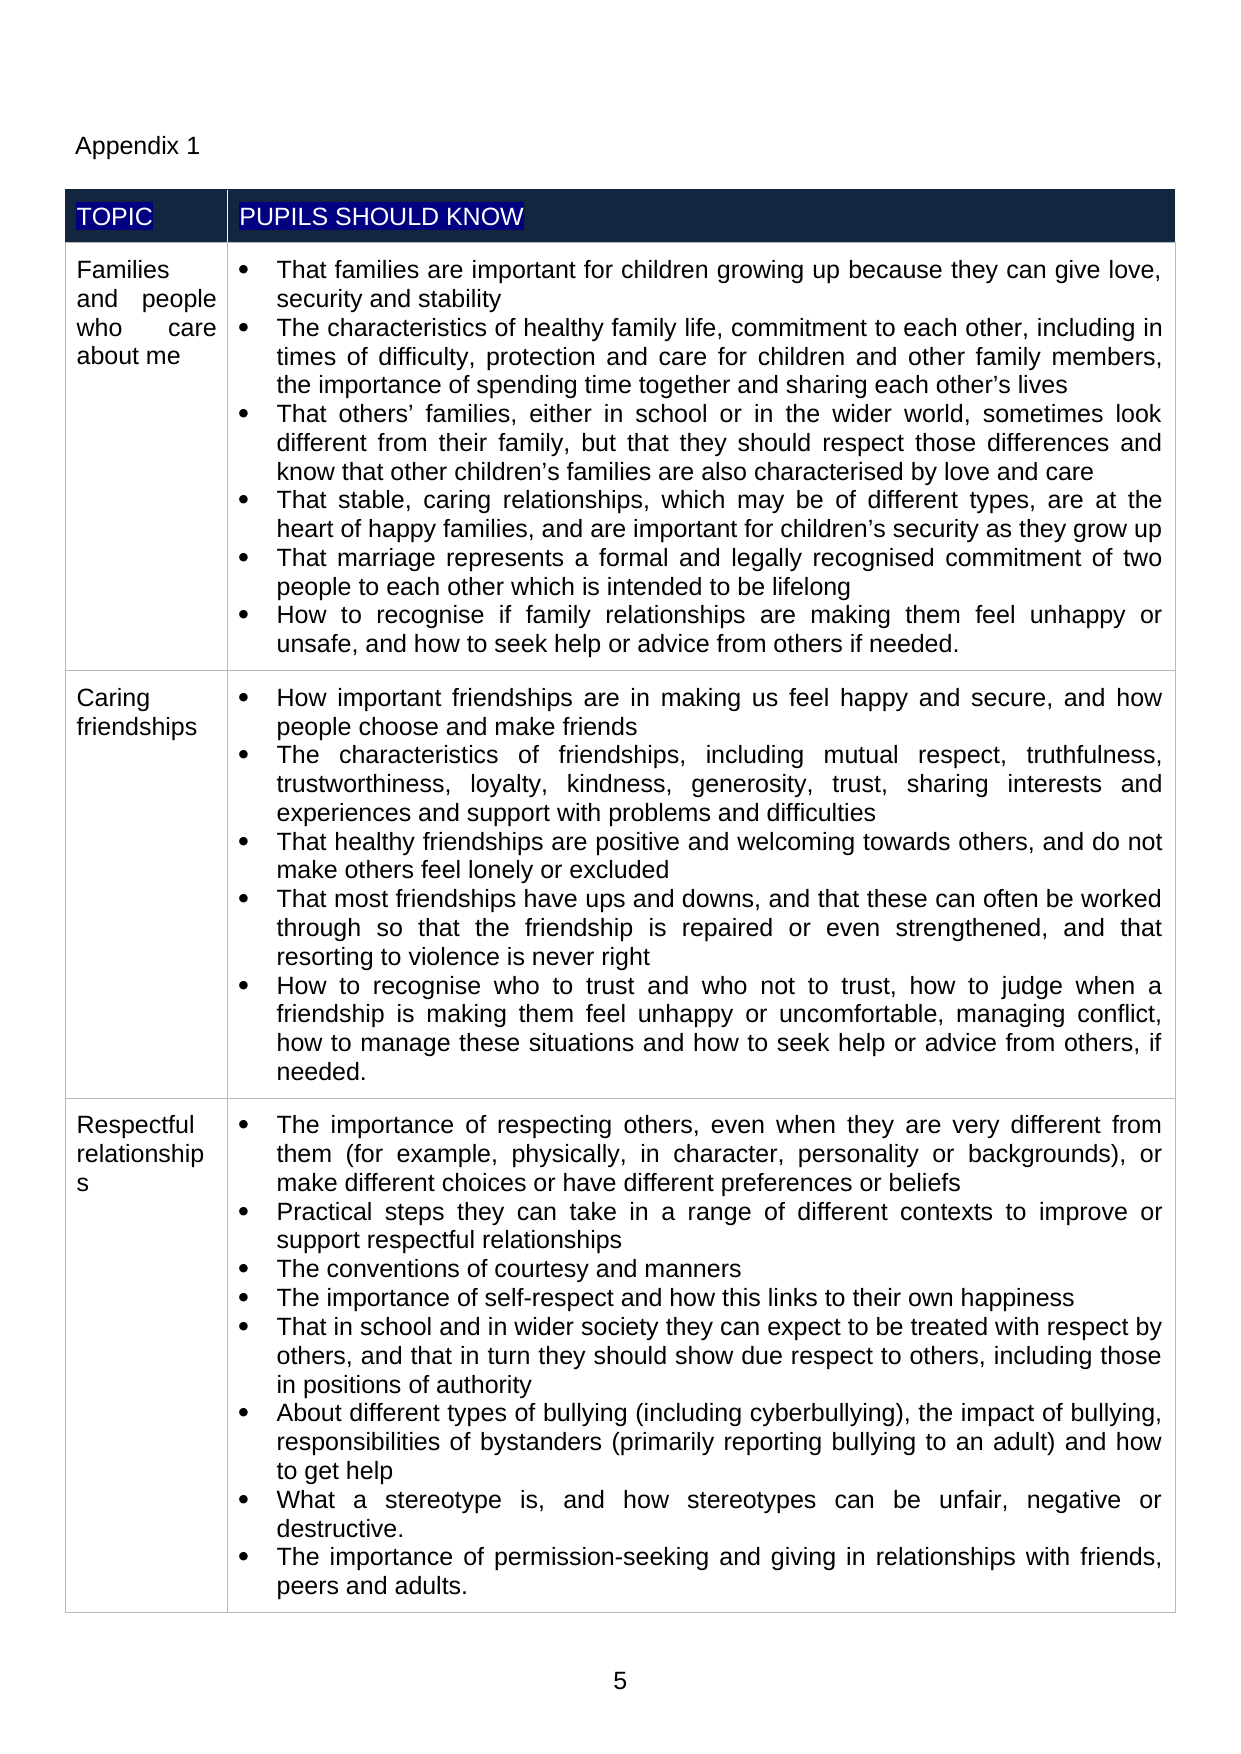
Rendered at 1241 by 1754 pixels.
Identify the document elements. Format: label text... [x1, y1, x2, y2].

table_cell How important friendships are in making us feel happy and secure, and how people choose and make friends The characteristics of friendships, including mutual respect, truthfulness, trustworthiness, loyalty, kindness, generosity, trust, sharing interests and experiences and support with problems and difficulties That healthy friendships are positive and welcoming towards others, and do not make others feel lonely or excluded That most friendships have ups and downs, and that these can often be worked through so that the friendship is repaired or even strengthened, and that resorting to violence is never right How to recognise who to trust and who not to trust, how to judge when a friendship is making them feel unhappy or uncomfortable, managing conflict, how to manage these situations and how to seek help or advice from others, if needed. [228, 671, 1175, 1097]
table_cell Families and people who care about me [66, 243, 227, 670]
table_header Topic [66, 190, 227, 242]
table_cell That families are important for children growing up because they can give love, security and stability The characteristics of healthy family life, commitment to each other, including in times of difficulty, protection and care for children and other family members, the importance of spending time together and sharing each other’s lives That others’ families, either in school or in the wider world, sometimes look different from their family, but that they should respect those differences and know that other children’s families are also characterised by love and care That stable, caring relationships, which may be of different types, are at the heart of happy families, and are important for children’s security as they grow up That marriage represents a formal and legally recognised commitment of two people to each other which is intended to be lifelong How to recognise if family relationships are making them feel unhappy or unsafe, and how to seek help or advice from others if needed. [228, 243, 1175, 670]
table_cell The importance of respecting others, even when they are very different from them (for example, physically, in character, personality or backgrounds), or make different choices or have different preferences or beliefs Practical steps they can take in a range of different contexts to improve or support respectful relationships The conventions of courtesy and manners The importance of self-respect and how this links to their own happiness That in school and in wider society they can expect to be treated with respect by others, and that in turn they should show due respect to others, including those in positions of authority About different types of bullying (including cyberbullying), the impact of bullying, responsibilities of bystanders (primarily reporting bullying to an adult) and how to get help What a stereotype is, and how stereotypes can be unfair, negative or destructive. The importance of permission-seeking and giving in relationships with friends, peers and adults. [228, 1099, 1175, 1612]
table_header Pupils should know [228, 190, 1175, 242]
table_cell Caring friendships [66, 671, 227, 1097]
table_cell Respectful relationships [66, 1099, 227, 1612]
text Appendix 1 [75, 131, 1165, 160]
